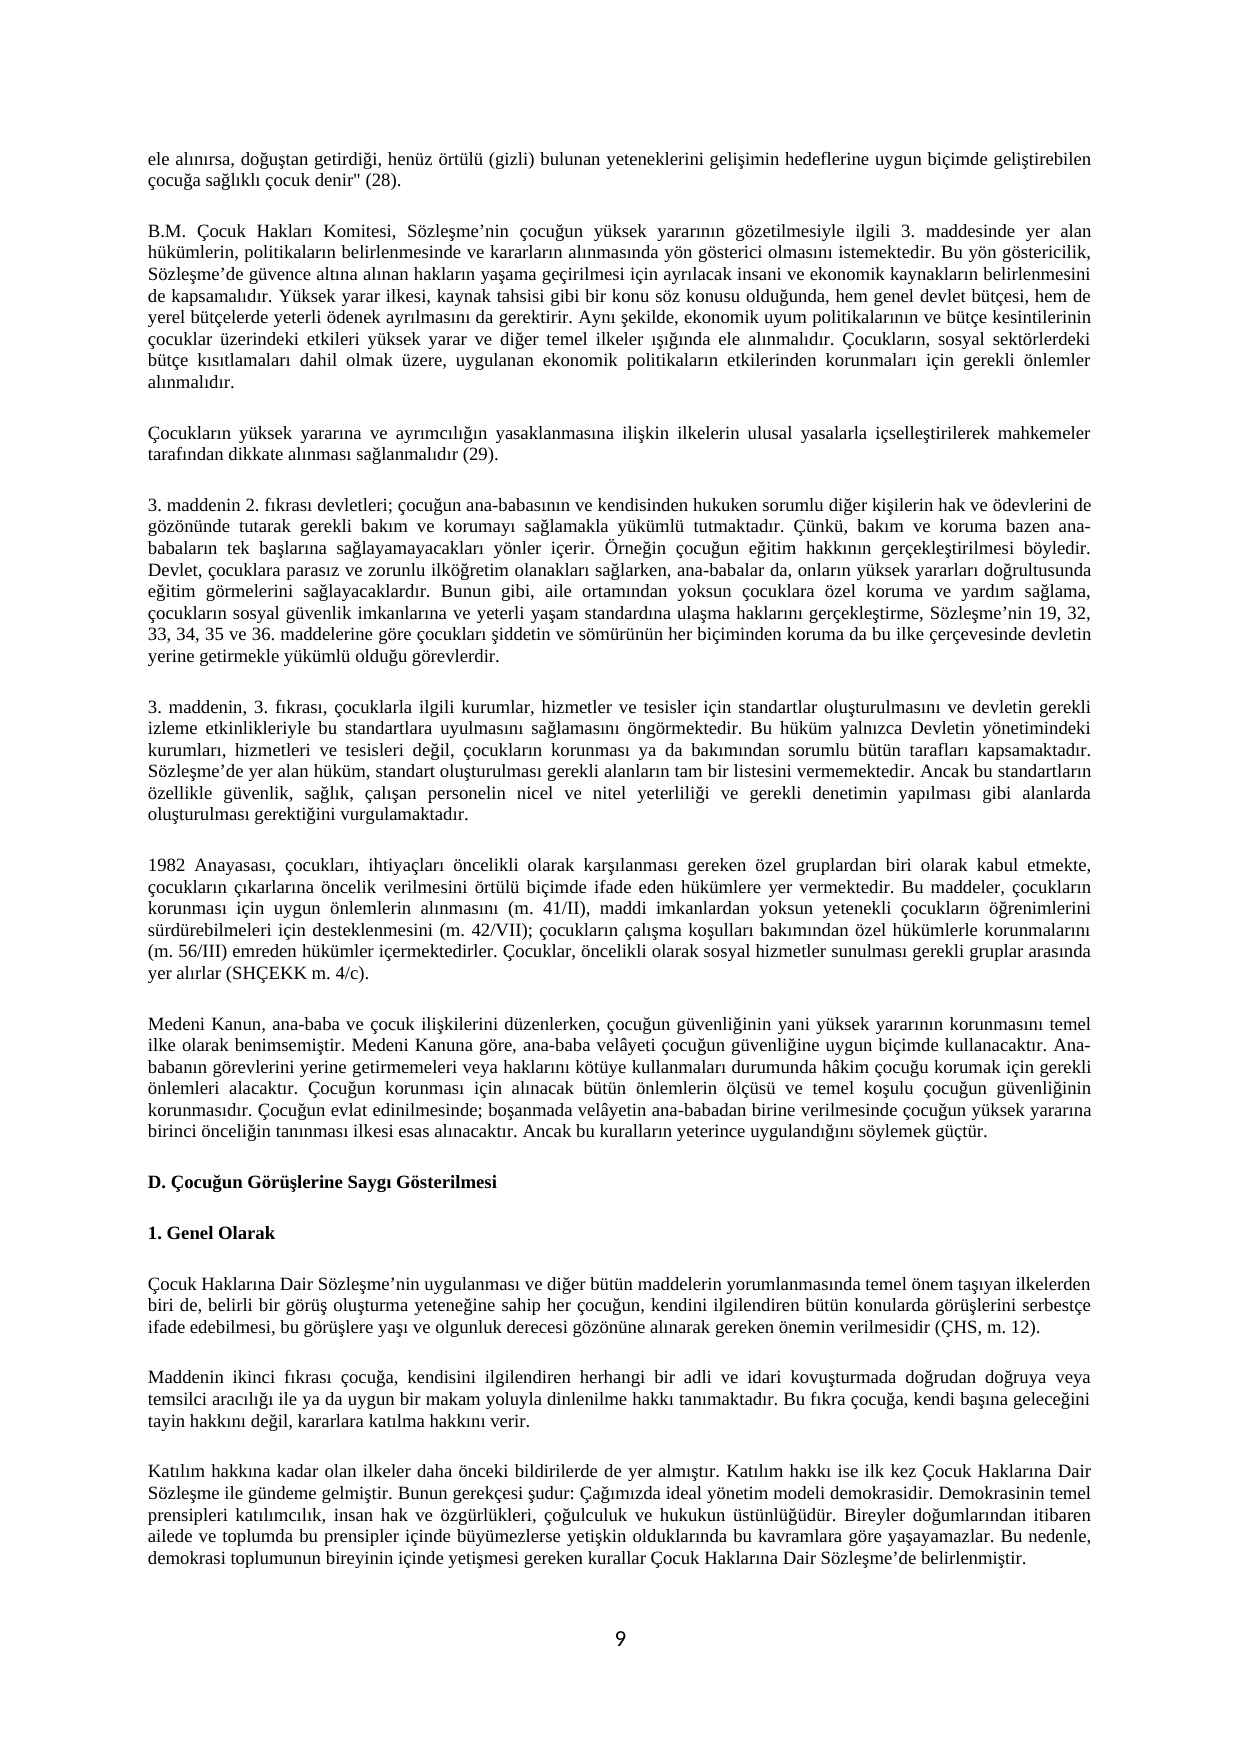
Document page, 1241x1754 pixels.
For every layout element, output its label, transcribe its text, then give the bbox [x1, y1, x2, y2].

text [148, 148, 1093, 191]
text Medeni Kanun, ana-baba ve çocuk ilişkilerini düzenlerken, çocuğun güvenliğinin yani yüksek yararının korunmasını temel ilke olarak benimsemiştir. Medeni Kanuna göre, ana-baba velâyeti çocuğun güvenliğine uygun biçimde kullanacaktır. Ana-babanın görevlerini yerine getirmemeleri veya haklarını kötüye kullanmaları durumunda hâkim çocuğu korumak için gerekli önlemleri alacaktır. Çocuğun korunması için alınacak bütün önlemlerin ölçüsü ve temel koşulu çocuğun güvenliğinin korunmasıdır. Çocuğun evlat edinilmesinde; boşanmada velâyetin ana-babadan birine verilmesinde çocuğun yüksek yararına birinci önceliğin tanınması ilkesi esas alınacaktır. Ancak bu kuralların yeterince uygulandığını söylemek güçtür. [148, 1013, 1093, 1142]
text 3. maddenin 2. fıkrası devletleri; çocuğun ana-babasının ve kendisinden hukuken sorumlu diğer kişilerin hak ve ödevlerini de gözönünde tutarak gerekli bakım ve korumayı sağlamakla yükümlü tutmaktadır. Çünkü, bakım ve koruma bazen ana-babaların tek başlarına sağlayamayacakları yönler içerir. Örneğin çocuğun eğitim hakkının gerçekleştirilmesi böyledir. Devlet, çocuklara parasız ve zorunlu ilköğretim olanakları sağlarken, ana-babalar da, onların yüksek yararları doğrultusunda eğitim görmelerini sağlayacaklardır. Bunun gibi, aile ortamından yoksun çocuklara özel koruma ve yardım sağlama, çocukların sosyal güvenlik imkanlarına ve yeterli yaşam standardına ulaşma haklarını gerçekleştirme, Sözleşme’nin 19, 32, 33, 34, 35 ve 36. maddelerine göre çocukları şiddetin ve sömürünün her biçiminden koruma da bu ilke çerçevesinde devletin yerine getirmekle yükümlü olduğu görevlerdir. [148, 494, 1093, 666]
text Katılım hakkına kadar olan ilkeler daha önceki bildirilerde de yer almıştır. Katılım hakkı ise ilk kez Çocuk Haklarına Dair Sözleşme ile gündeme gelmiştir. Bunun gerekçesi şudur: Çağımızda ideal yönetim modeli demokrasidir. Demokrasinin temel prensipleri katılımcılık, insan hak ve özgürlükleri, çoğulculuk ve hukukun üstünlüğüdür. Bireyler doğumlarından itibaren ailede ve toplumda bu prensipler içinde büyümezlerse yetişkin olduklarında bu kavramlara göre yaşayamazlar. Bu nedenle, demokrasi toplumunun bireyinin içinde yetişmesi gereken kurallar Çocuk Haklarına Dair Sözleşme’de belirlenmiştir. [148, 1460, 1093, 1568]
text 1. Genel Olarak [148, 1222, 1093, 1243]
text Çocukların yüksek yararına ve ayrımcılığın yasaklanmasına ilişkin ilkelerin ulusal yasalarla içselleştirilerek mahkemeler tarafından dikkate alınması sağlanmalıdır (29). [148, 422, 1093, 465]
text B.M. Çocuk Hakları Komitesi, Sözleşme’nin çocuğun yüksek yararının gözetilmesiyle ilgili 3. maddesinde yer alan hükümlerin, politikaların belirlenmesinde ve kararların alınmasında yön gösterici olmasını istemektedir. Bu yön göstericilik, Sözleşme’de güvence altına alınan hakların yaşama geçirilmesi için ayrılacak insani ve ekonomik kaynakların belirlenmesini de kapsamalıdır. Yüksek yarar ilkesi, kaynak tahsisi gibi bir konu söz konusu olduğunda, hem genel devlet bütçesi, hem de yerel bütçelerde yeterli ödenek ayrılmasını da gerektirir. Aynı şekilde, ekonomik uyum politikalarının ve bütçe kesintilerinin çocuklar üzerindeki etkileri yüksek yarar ve diğer temel ilkeler ışığında ele alınmalıdır. Çocukların, sosyal sektörlerdeki bütçe kısıtlamaları dahil olmak üzere, uygulanan ekonomik politikaların etkilerinden korunmaları için gerekli önlemler alınmalıdır. [148, 220, 1093, 392]
text D. Çocuğun Görüşlerine Saygı Gösterilmesi [148, 1171, 1093, 1193]
text 1982 Anayasası, çocukları, ihtiyaçları öncelikli olarak karşılanması gereken özel gruplardan biri olarak kabul etmekte, çocukların çıkarlarına öncelik verilmesini örtülü biçimde ifade eden hükümlere yer vermektedir. Bu maddeler, çocukların korunması için uygun önlemlerin alınmasını (m. 41/II), maddi imkanlardan yoksun yetenekli çocukların öğrenimlerini sürdürebilmeleri için desteklenmesini (m. 42/VII); çocukların çalışma koşulları bakımından özel hükümlerle korunmalarını (m. 56/III) emreden hükümler içermektedirler. Çocuklar, öncelikli olarak sosyal hizmetler sunulması gerekli gruplar arasında yer alırlar (SHÇEKK m. 4/c). [148, 854, 1093, 983]
text Çocuk Haklarına Dair Sözleşme’nin uygulanması ve diğer bütün maddelerin yorumlanmasında temel önem taşıyan ilkelerden biri de, belirli bir görüş oluşturma yeteneğine sahip her çocuğun, kendini ilgilendiren bütün konularda görüşlerini serbestçe ifade edebilmesi, bu görüşlere yaşı ve olgunluk derecesi gözönüne alınarak gereken önemin verilmesidir (ÇHS, m. 12). [148, 1273, 1093, 1337]
text Maddenin ikinci fıkrası çocuğa, kendisini ilgilendiren herhangi bir adli ve idari kovuşturmada doğrudan doğruya veya temsilci aracılığı ile ya da uygun bir makam yoluyla dinlenilme hakkı tanımaktadır. Bu fıkra çocuğa, kendi başına geleceğini tayin hakkını değil, kararlara katılma hakkını verir. [148, 1366, 1093, 1431]
text 3. maddenin, 3. fıkrası, çocuklarla ilgili kurumlar, hizmetler ve tesisler için standartlar oluşturulmasını ve devletin gerekli izleme etkinlikleriyle bu standartlara uyulmasını sağlamasını öngörmektedir. Bu hüküm yalnızca Devletin yönetimindeki kurumları, hizmetleri ve tesisleri değil, çocukların korunması ya da bakımından sorumlu bütün tarafları kapsamaktadır. Sözleşme’de yer alan hüküm, standart oluşturulması gerekli alanların tam bir listesini vermemektedir. Ancak bu standartların özellikle güvenlik, sağlık, çalışan personelin nicel ve nitel yeterliliği ve gerekli denetimin yapılması gibi alanlarda oluşturulması gerektiğini vurgulamaktadır. [148, 696, 1093, 825]
